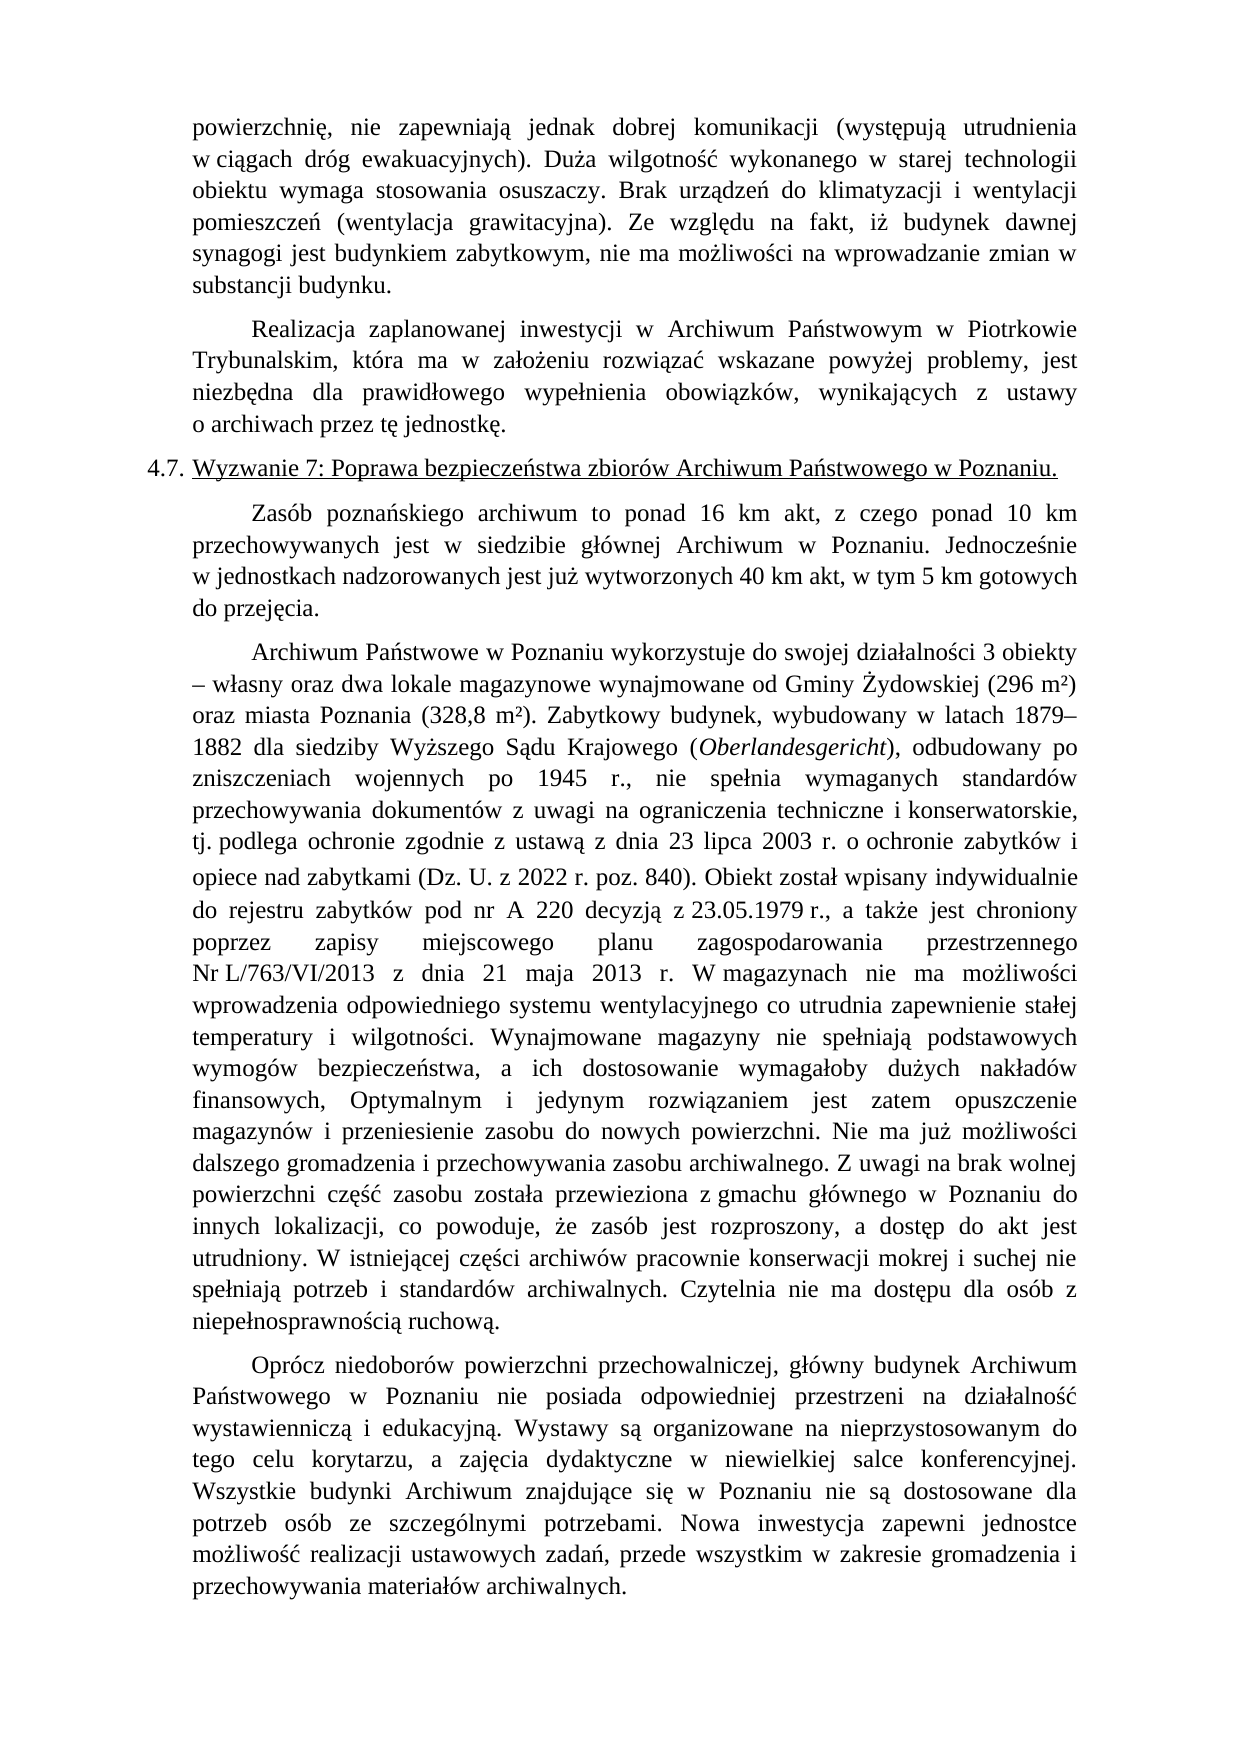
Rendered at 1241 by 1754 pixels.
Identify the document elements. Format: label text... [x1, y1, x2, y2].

text Oprócz niedoborów powierzchni przechowalniczej, główny budynek Archiwum Państwowego w Poznaniu nie posiada odpowiedniej przestrzeni na działalność wystawienniczą i edukacyjną. Wystawy są organizowane na nieprzystosowanym do tego celu korytarzu, a zajęcia dydaktyczne w niewielkiej salce konferencyjnej. Wszystkie budynki Archiwum znajdujące się w Poznaniu nie są dostosowane dla potrzeb osób ze szczególnymi potrzebami. Nowa inwestycja zapewni jednostce możliwość realizacji ustawowych zadań, przede wszystkim w zakresie gromadzenia i przechowywania materiałów archiwalnych. [192, 1350, 1078, 1599]
list Wyzwanie 7: Poprawa bezpieczeństwa zbiorów Archiwum Państwowego w Poznaniu. [147, 453, 1078, 482]
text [192, 112, 1078, 299]
text Realizacja zaplanowanej inwestycji w Archiwum Państwowym w Piotrkowie Trybunalskim, która ma w założeniu rozwiązać wskazane powyżej problemy, jest niezbędna dla prawidłowego wypełnienia obowiązków, wynikających z ustawy o archiwach przez tę jednostkę. [192, 314, 1078, 437]
text Zasób poznańskiego archiwum to ponad 16 km akt, z czego ponad 10 km przechowywanych jest w siedzibie głównej Archiwum w Poznaniu. Jednocześnie w jednostkach nadzorowanych jest już wytworzonych 40 km akt, w tym 5 km gotowych do przejęcia. [192, 498, 1078, 622]
text Archiwum Państwowe w Poznaniu wykorzystuje do swojej działalności 3 obiekty – własny oraz dwa lokale magazynowe wynajmowane od Gminy Żydowskiej (296 m²) oraz miasta Poznania (328,8 m²). Zabytkowy budynek, wybudowany w latach 1879–1882 dla siedziby Wyższego Sądu Krajowego (Oberlandesgericht), odbudowany po zniszczeniach wojennych po 1945 r., nie spełnia wymaganych standardów przechowywania dokumentów z uwagi na ograniczenia techniczne i konserwatorskie, tj. podlega ochronie zgodnie z ustawą z dnia 23 lipca 2003 r. o ochronie zabytków i opiece nad zabytkami (Dz. U. z 2022 r. poz. 840). Obiekt został wpisany indywidualnie do rejestru zabytków pod nr A 220 decyzją z 23.05.1979 r., a także jest chroniony poprzez zapisy miejscowego planu zagospodarowania przestrzennego Nr L/763/VI/2013 z dnia 21 maja 2013 r. W magazynach nie ma możliwości wprowadzenia odpowiedniego systemu wentylacyjnego co utrudnia zapewnienie stałej temperatury i wilgotności. Wynajmowane magazyny nie spełniają podstawowych wymogów bezpieczeństwa, a ich dostosowanie wymagałoby dużych nakładów finansowych, Optymalnym i jedynym rozwiązaniem jest zatem opuszczenie magazynów i przeniesienie zasobu do nowych powierzchni. Nie ma już możliwości dalszego gromadzenia i przechowywania zasobu archiwalnego. Z uwagi na brak wolnej powierzchni część zasobu została przewieziona z gmachu głównego w Poznaniu do innych lokalizacji, co powoduje, że zasób jest rozproszony, a dostęp do akt jest utrudniony. W istniejącej części archiwów pracownie konserwacji mokrej i suchej nie spełniają potrzeb i standardów archiwalnych. Czytelnia nie ma dostępu dla osób z niepełnosprawnością ruchową. [192, 637, 1078, 1334]
